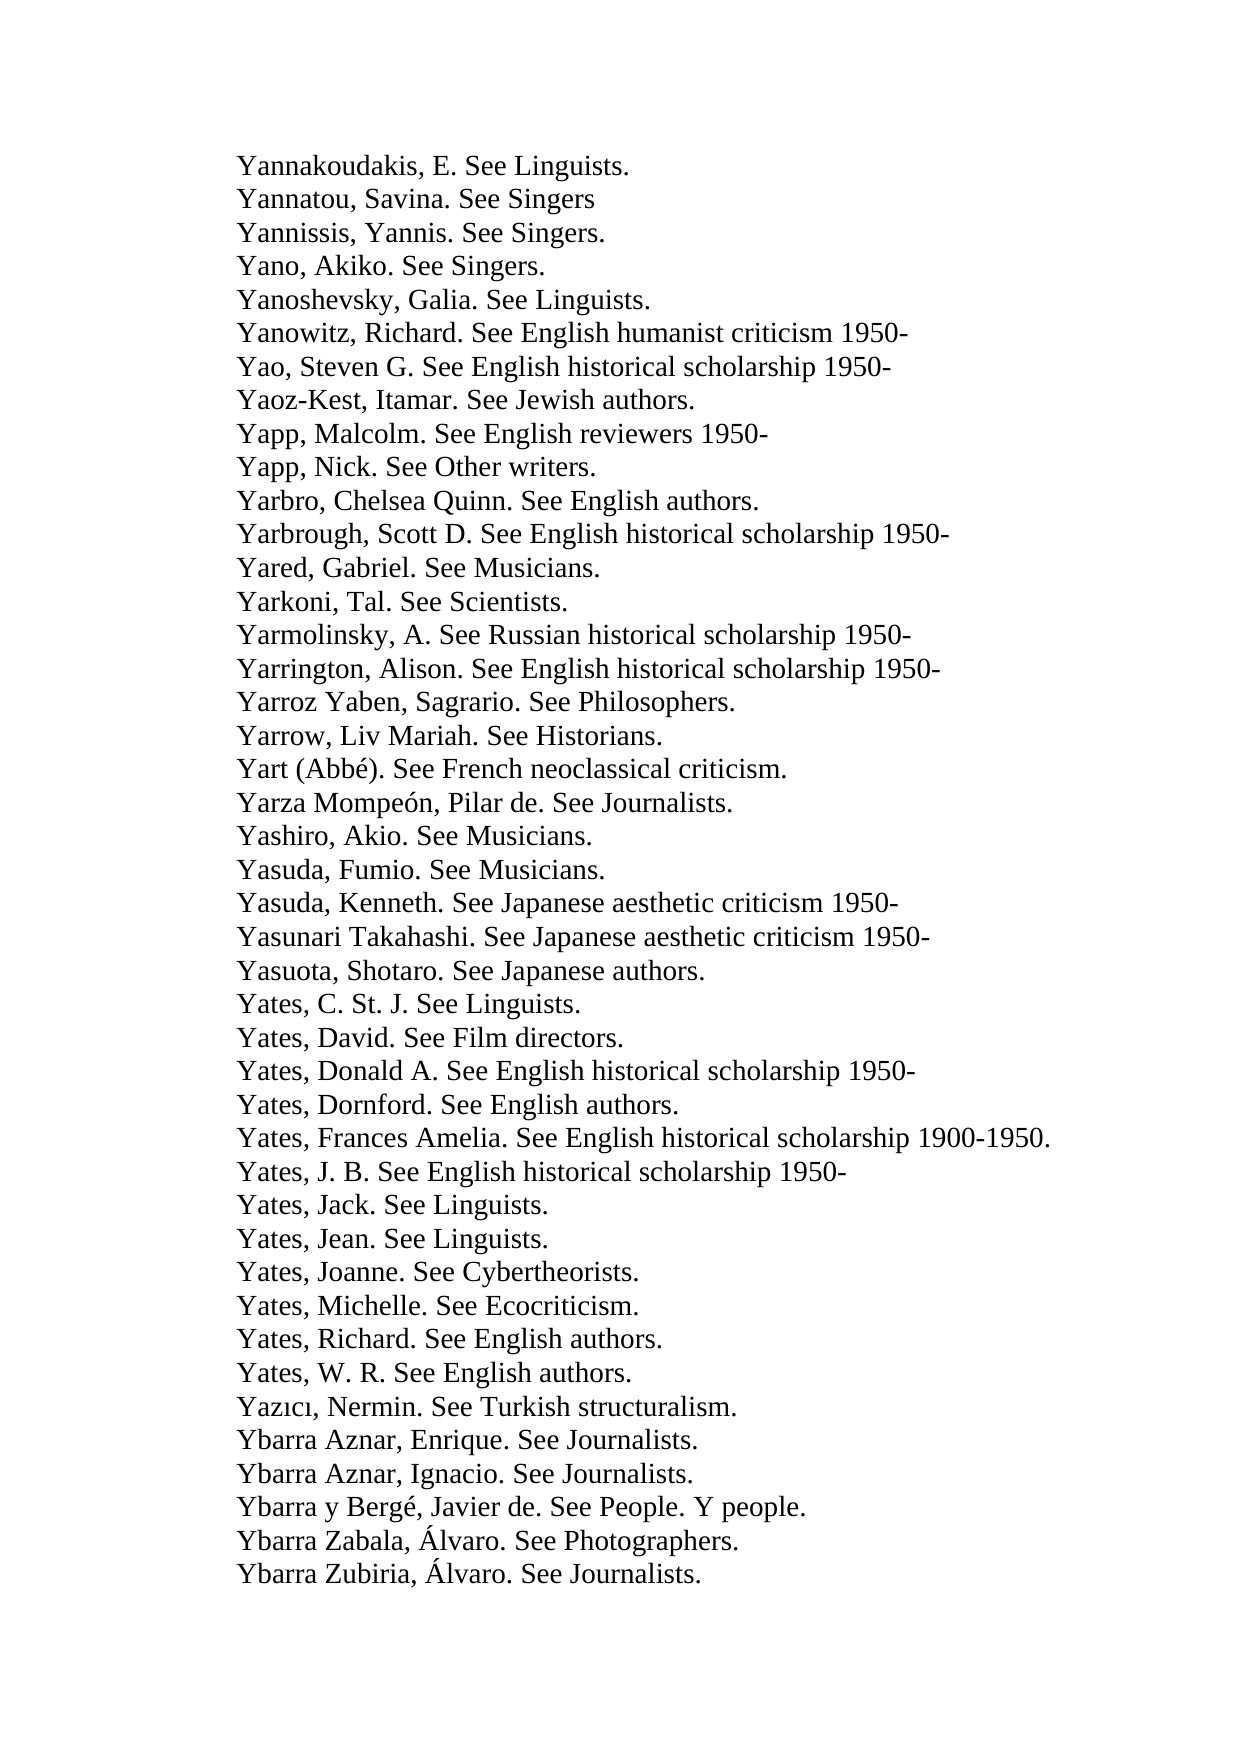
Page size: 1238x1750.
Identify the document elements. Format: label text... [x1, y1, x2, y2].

text Yaoz-Kest, Itamar. See Jewish authors. [236, 382, 1078, 416]
text Ybarra Zabala, Álvaro. See Photographers. [236, 1523, 1078, 1556]
text Yano, Akiko. See Singers. [236, 248, 1078, 282]
text Yarmolinsky, A. See Russian historical scholarship 1950- [236, 617, 1078, 651]
text Yarrow, Liv Mariah. See Historians. [236, 718, 1078, 751]
text Yates, David. See Film directors. [236, 1020, 1078, 1053]
text Yart (Abbé). See French neoclassical criticism. [236, 751, 1078, 785]
text Yapp, Malcolm. See English reviewers 1950- [236, 416, 1078, 449]
text Ybarra Aznar, Enrique. See Journalists. [236, 1422, 1078, 1456]
text Yates, Richard. See English authors. [236, 1322, 1078, 1355]
text Yates, Jack. See Linguists. [236, 1187, 1078, 1221]
text Yates, J. B. See English historical scholarship 1950- [236, 1154, 1078, 1187]
text Yarza Mompeón, Pilar de. See Journalists. [236, 785, 1078, 818]
text Yanoshevsky, Galia. See Linguists. [236, 282, 1078, 315]
text Yates, C. St. J. See Linguists. [236, 986, 1078, 1020]
text Yarkoni, Tal. See Scientists. [236, 584, 1078, 617]
text Yates, W. R. See English authors. [236, 1355, 1078, 1389]
text Yates, Joanne. See Cybertheorists. [236, 1254, 1078, 1288]
text Yasuda, Fumio. See Musicians. [236, 852, 1078, 886]
text Yashiro, Akio. See Musicians. [236, 818, 1078, 852]
text Yannatou, Savina. See Singers [236, 181, 1078, 215]
text Yazıcı, Nermin. See Turkish structuralism. [236, 1389, 1078, 1422]
text Yates, Dornford. See English authors. [236, 1087, 1078, 1120]
text Yasuda, Kenneth. See Japanese aesthetic criticism 1950- [236, 886, 1078, 919]
text Yarbro, Chelsea Quinn. See English authors. [236, 483, 1078, 517]
text Yao, Steven G. See English historical scholarship 1950- [236, 349, 1078, 382]
text Yates, Michelle. See Ecocriticism. [236, 1288, 1078, 1322]
text Ybarra Zubiria, Álvaro. See Journalists. [236, 1556, 1078, 1590]
text Yared, Gabriel. See Musicians. [236, 550, 1078, 584]
text Yates, Jean. See Linguists. [236, 1221, 1078, 1254]
text Yasunari Takahashi. See Japanese aesthetic criticism 1950- [236, 919, 1078, 953]
text Yannakoudakis, E. See Linguists. [236, 148, 1078, 181]
text Ybarra Aznar, Ignacio. See Journalists. [236, 1456, 1078, 1489]
text Yannissis, Yannis. See Singers. [236, 215, 1078, 248]
text Ybarra y Bergé, Javier de. See People. Y people. [236, 1489, 1078, 1523]
text Yanowitz, Richard. See English humanist criticism 1950- [236, 315, 1078, 349]
text Yasuota, Shotaro. See Japanese authors. [236, 953, 1078, 986]
text Yates, Frances Amelia. See English historical scholarship 1900-1950. [236, 1120, 1078, 1154]
text Yapp, Nick. See Other writers. [236, 449, 1078, 483]
text Yarrington, Alison. See English historical scholarship 1950- [236, 651, 1078, 684]
text Yarbrough, Scott D. See English historical scholarship 1950- [236, 517, 1078, 550]
text Yarroz Yaben, Sagrario. See Philosophers. [236, 684, 1078, 718]
text Yates, Donald A. See English historical scholarship 1950- [236, 1053, 1078, 1087]
